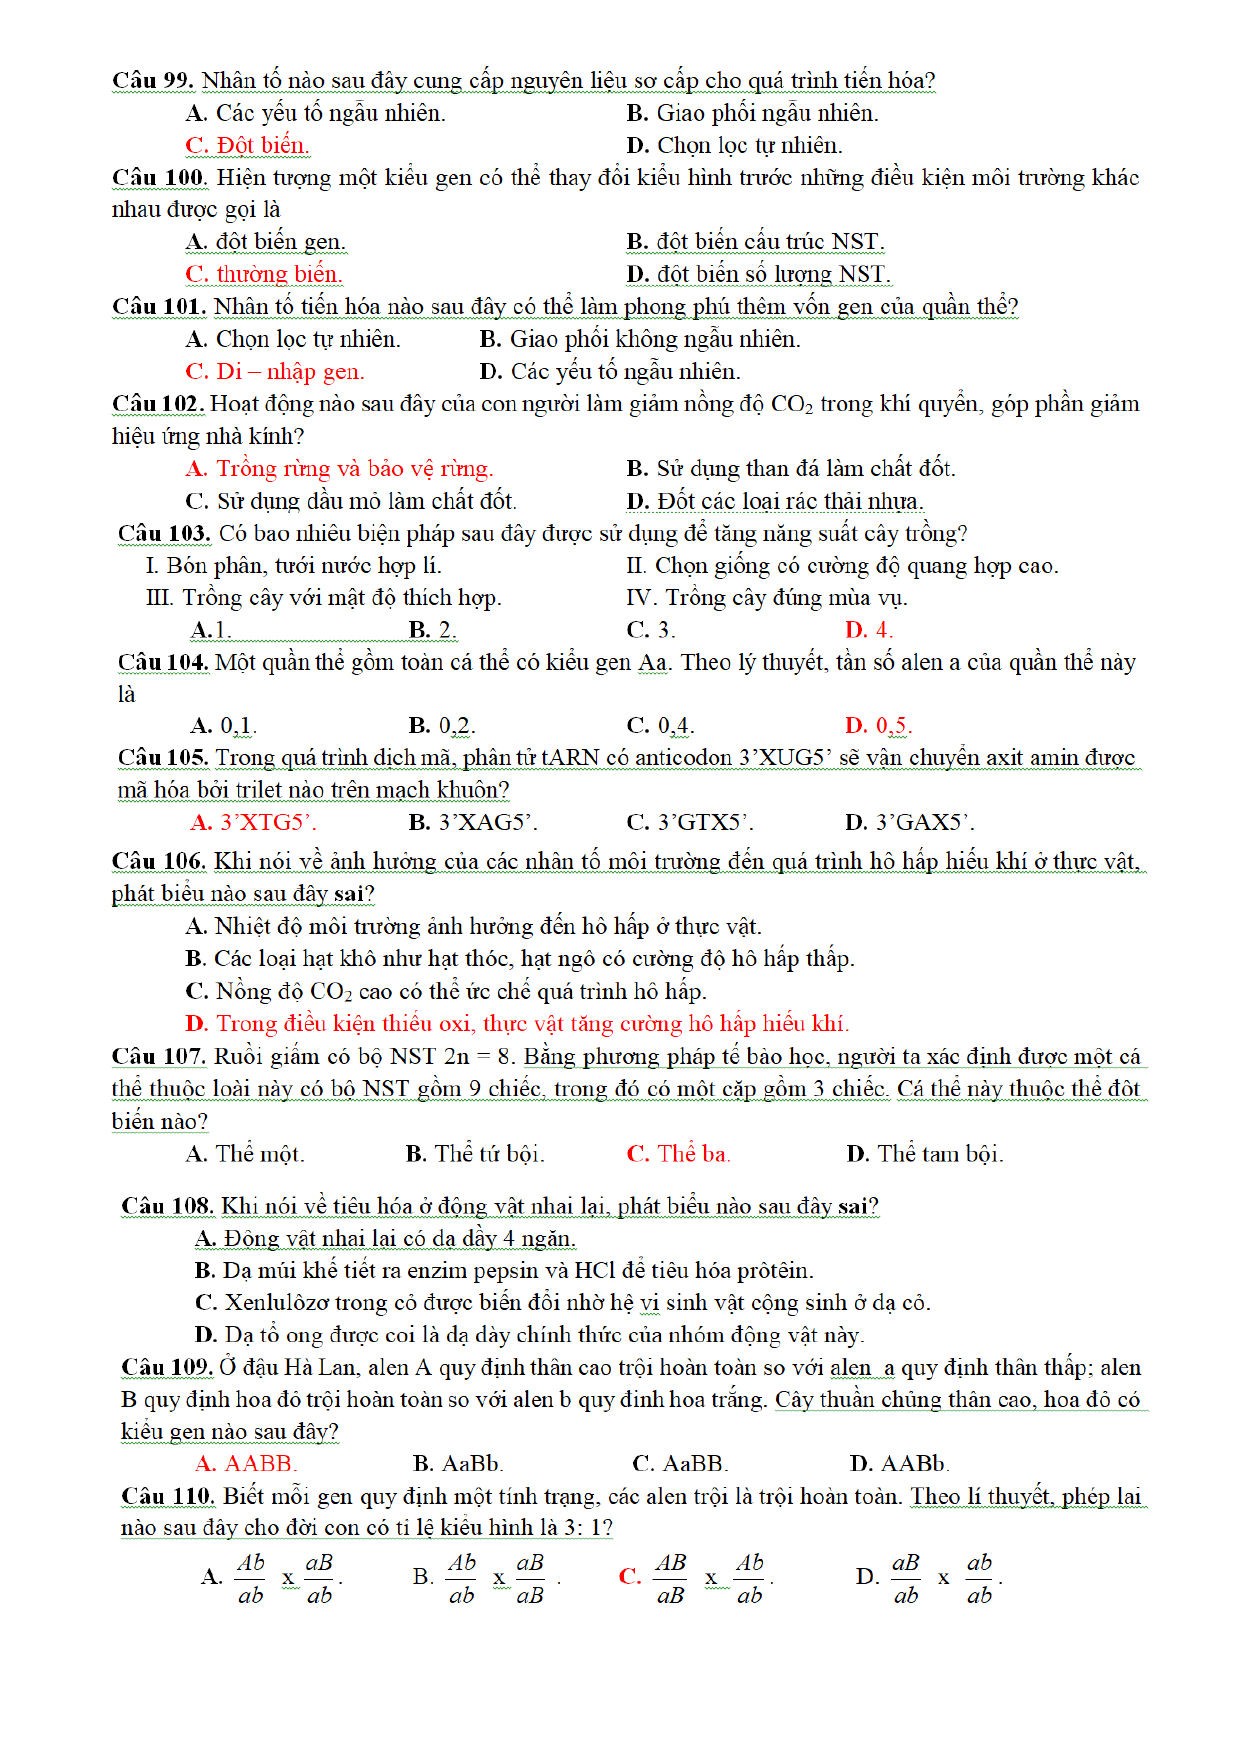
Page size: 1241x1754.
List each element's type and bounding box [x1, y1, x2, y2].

picture [103, 59, 1152, 1616]
